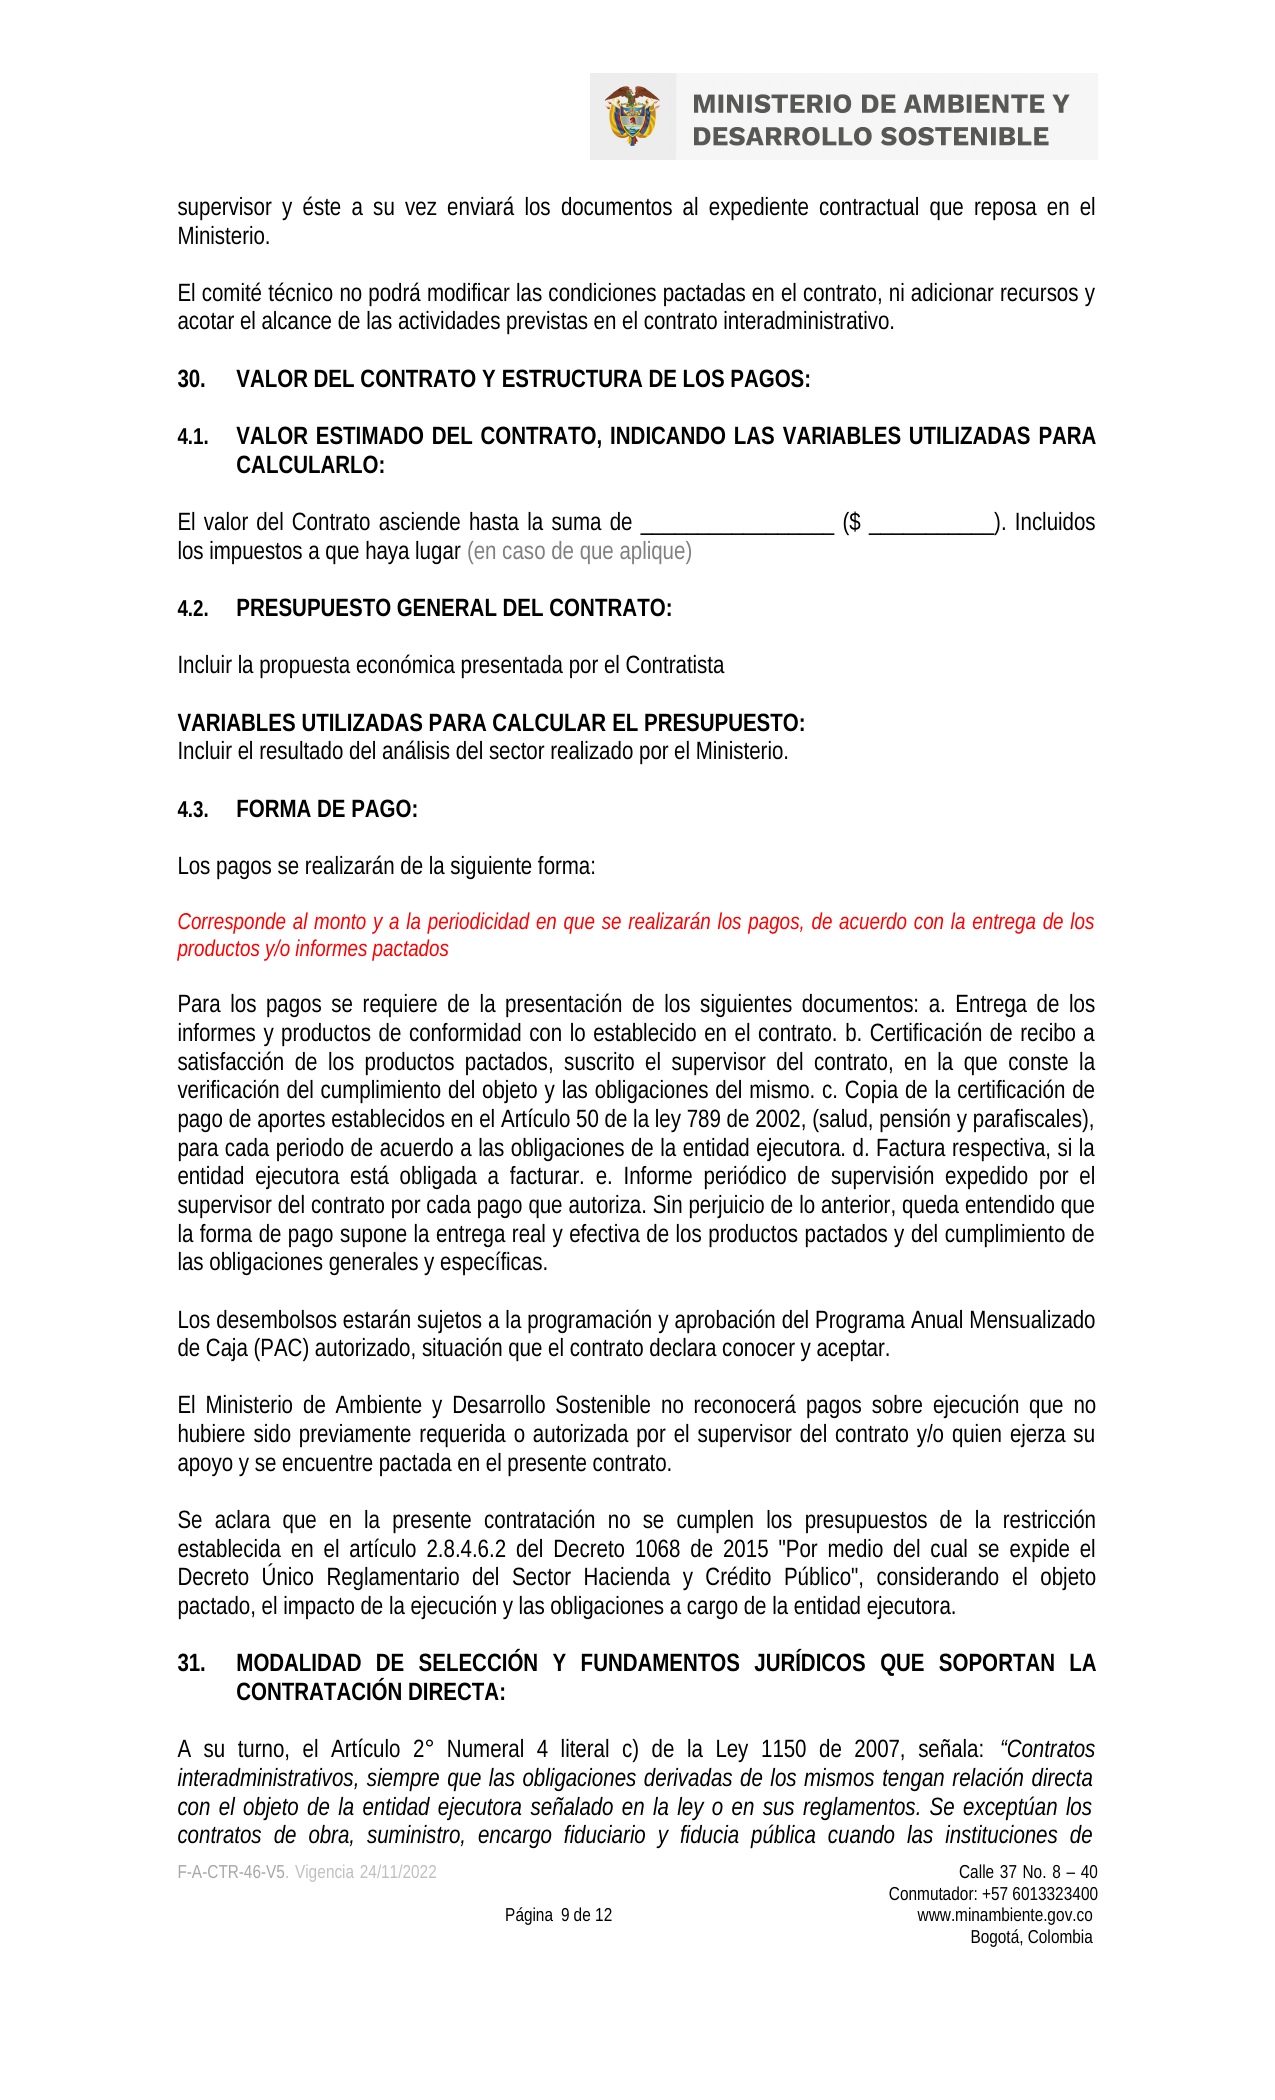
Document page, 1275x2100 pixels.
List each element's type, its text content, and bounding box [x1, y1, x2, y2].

text Incluir la propuesta económica presentada por el Contratista [177, 650, 1098, 679]
list VALOR DEL CONTRATO Y ESTRUCTURA DE LOS PAGOS: [177, 364, 1098, 392]
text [177, 192, 1098, 249]
text El valor del Contrato asciende hasta la suma de _________________ ($ ___________). Incluidos los impuestos a que haya lugar (en caso de que aplique) [177, 507, 1098, 564]
text Se aclara que en la presente contratación no se cumplen los presupuestos de la restricción establecida en el artículo 2.8.4.6.2 del Decreto 1068 de 2015 "Por medio del cual se expide el Decreto Único Reglamentario del Sector Hacienda y Crédito Público", considerando el objeto pactado, el impacto de la ejecución y las obligaciones a cargo de la entidad ejecutora. [177, 1505, 1098, 1620]
text Los pagos se realizarán de la siguiente forma: [177, 851, 1098, 879]
text El comité técnico no podrá modificar las condiciones pactadas en el contrato, ni adicionar recursos y acotar el alcance de las actividades previstas en el contrato interadministrativo. [177, 278, 1098, 335]
list MODALIDAD DE SELECCIÓN Y FUNDAMENTOS JURÍDICOS QUE SOPORTAN LA CONTRATACIÓN DIRECTA: [177, 1648, 1098, 1706]
text Los desembolsos estarán sujetos a la programación y aprobación del Programa Anual Mensualizado de Caja (PAC) autorizado, situación que el contrato declara conocer y aceptar. [177, 1304, 1098, 1362]
list VALOR ESTIMADO DEL CONTRATO, INDICANDO LAS VARIABLES UTILIZADAS PARA CALCULARLO: [177, 421, 1098, 478]
text El Ministerio de Ambiente y Desarrollo Sostenible no reconocerá pagos sobre ejecución que no hubiere sido previamente requerida o autorizada por el supervisor del contrato y/o quien ejerza su apoyo y se encuentre pactada en el presente contrato. [177, 1391, 1098, 1476]
text VARIABLES UTILIZADAS PARA CALCULAR EL PRESUPUESTO: [177, 708, 1098, 736]
list PRESUPUESTO GENERAL DEL CONTRATO: [177, 593, 1098, 622]
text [177, 1734, 1098, 1849]
text Incluir el resultado del análisis del sector realizado por el Ministerio. [177, 736, 1098, 765]
list FORMA DE PAGO: [177, 793, 1098, 822]
text Corresponde al monto y a la periodicidad en que se realizarán los pagos, de acuerdo con la entrega de los productos y/o informes pactados [177, 908, 1098, 961]
text Para los pagos se requiere de la presentación de los siguientes documentos: a. Entrega de los informes y productos de conformidad con lo establecido en el contrato. b. Certificación de recibo a satisfacción de los productos pactados, suscrito el supervisor del contrato, en la que conste la verificación del cumplimiento del objeto y las obligaciones del mismo. c. Copia de la certificación de pago de aportes establecidos en el Artículo 50 de la ley 789 de 2002, (salud, pensión y parafiscales), para cada periodo de acuerdo a las obligaciones de la entidad ejecutora. d. Factura respectiva, si la entidad ejecutora está obligada a facturar. e. Informe periódico de supervisión expedido por el supervisor del contrato por cada pago que autoriza. Sin perjuicio de lo anterior, queda entendido que la forma de pago supone la entrega real y efectiva de los productos pactados y del cumplimiento de las obligaciones generales y específicas. [177, 989, 1098, 1276]
picture [590, 73, 1098, 160]
